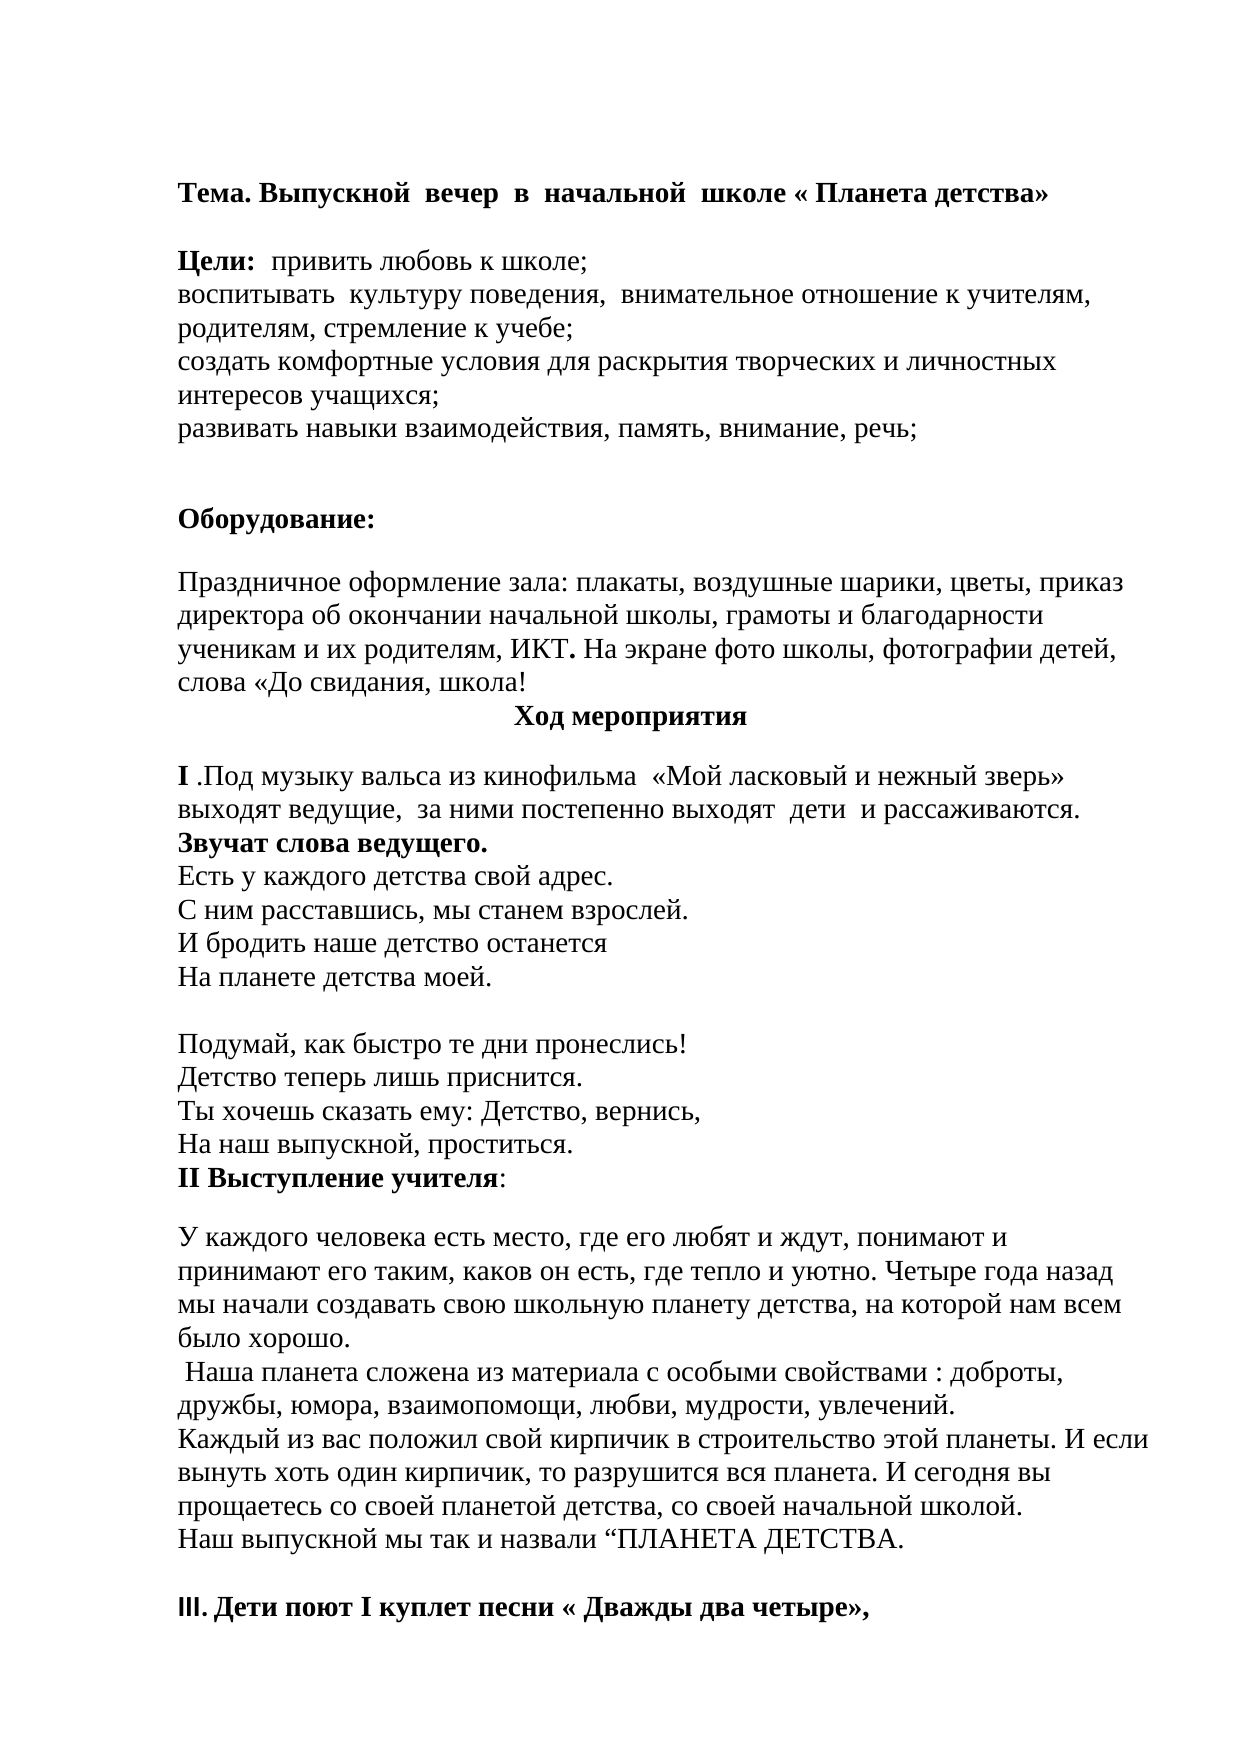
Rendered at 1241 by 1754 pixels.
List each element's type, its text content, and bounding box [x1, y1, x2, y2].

text Тема. Выпускной вечер в начальной школе « Планета детства» [177, 176, 1152, 209]
text III. Дети поют I куплет песни « Дважды два четыре», [177, 1588, 1152, 1624]
text создать комфортные условия для раскрытия творческих и личностных интересов учащихся; [177, 343, 1152, 410]
text развивать навыки взаимодействия, память, внимание, речь; [177, 410, 1152, 444]
text Звучат слова ведущего. [177, 825, 1152, 858]
text Есть у каждого детства свой адрес. С ним расставшись, мы станем взрослей. И бродить наше детство останется На планете детства моей. Подумай, как быстро те дни пронеслись! Детство теперь лишь приснится. Ты хочешь сказать ему: Детство, вернись, На наш выпускной, проститься. [177, 858, 1152, 1160]
text Наша планета сложена из материала с особыми свойствами : доброты, дружбы, юмора, взаимопомощи, любви, мудрости, увлечений. [177, 1354, 1152, 1421]
text Наш выпускной мы так и назвали “ПЛАНЕТА ДЕТСТВА. [177, 1521, 1152, 1555]
text I .Под музыку вальса из кинофильма «Мой ласковый и нежный зверь» выходят ведущие, за ними постепенно выходят дети и рассаживаются. [177, 758, 1152, 825]
text Цели: привить любовь к школе; [177, 243, 1152, 276]
text Каждый из вас положил свой кирпичик в строительство этой планеты. И если вынуть хоть один кирпичик, то разрушится вся планета. И сегодня вы прощаетесь со своей планетой детства, со своей начальной школой. [177, 1421, 1152, 1521]
text II Выступление учителя: [177, 1160, 1152, 1194]
text Оборудование: [177, 501, 1152, 535]
text Праздничное оформление зала: плакаты, воздушные шарики, цветы, приказ директора об окончании начальной школы, грамоты и благодарности ученикам и их родителям, ИКТ. На экране фото школы, фотографии детей, слова «До свидания, школа! [177, 564, 1152, 698]
text У каждого человека есть место, где его любят и ждут, понимают и принимают его таким, каков он есть, где тепло и уютно. Четыре года назад мы начали создавать свою школьную планету детства, на которой нам всем было хорошо. [177, 1219, 1152, 1354]
text воспитывать культуру поведения, внимательное отношение к учителям, родителям, стремление к учебе; [177, 276, 1152, 343]
text Ход мероприятия [177, 698, 1152, 732]
